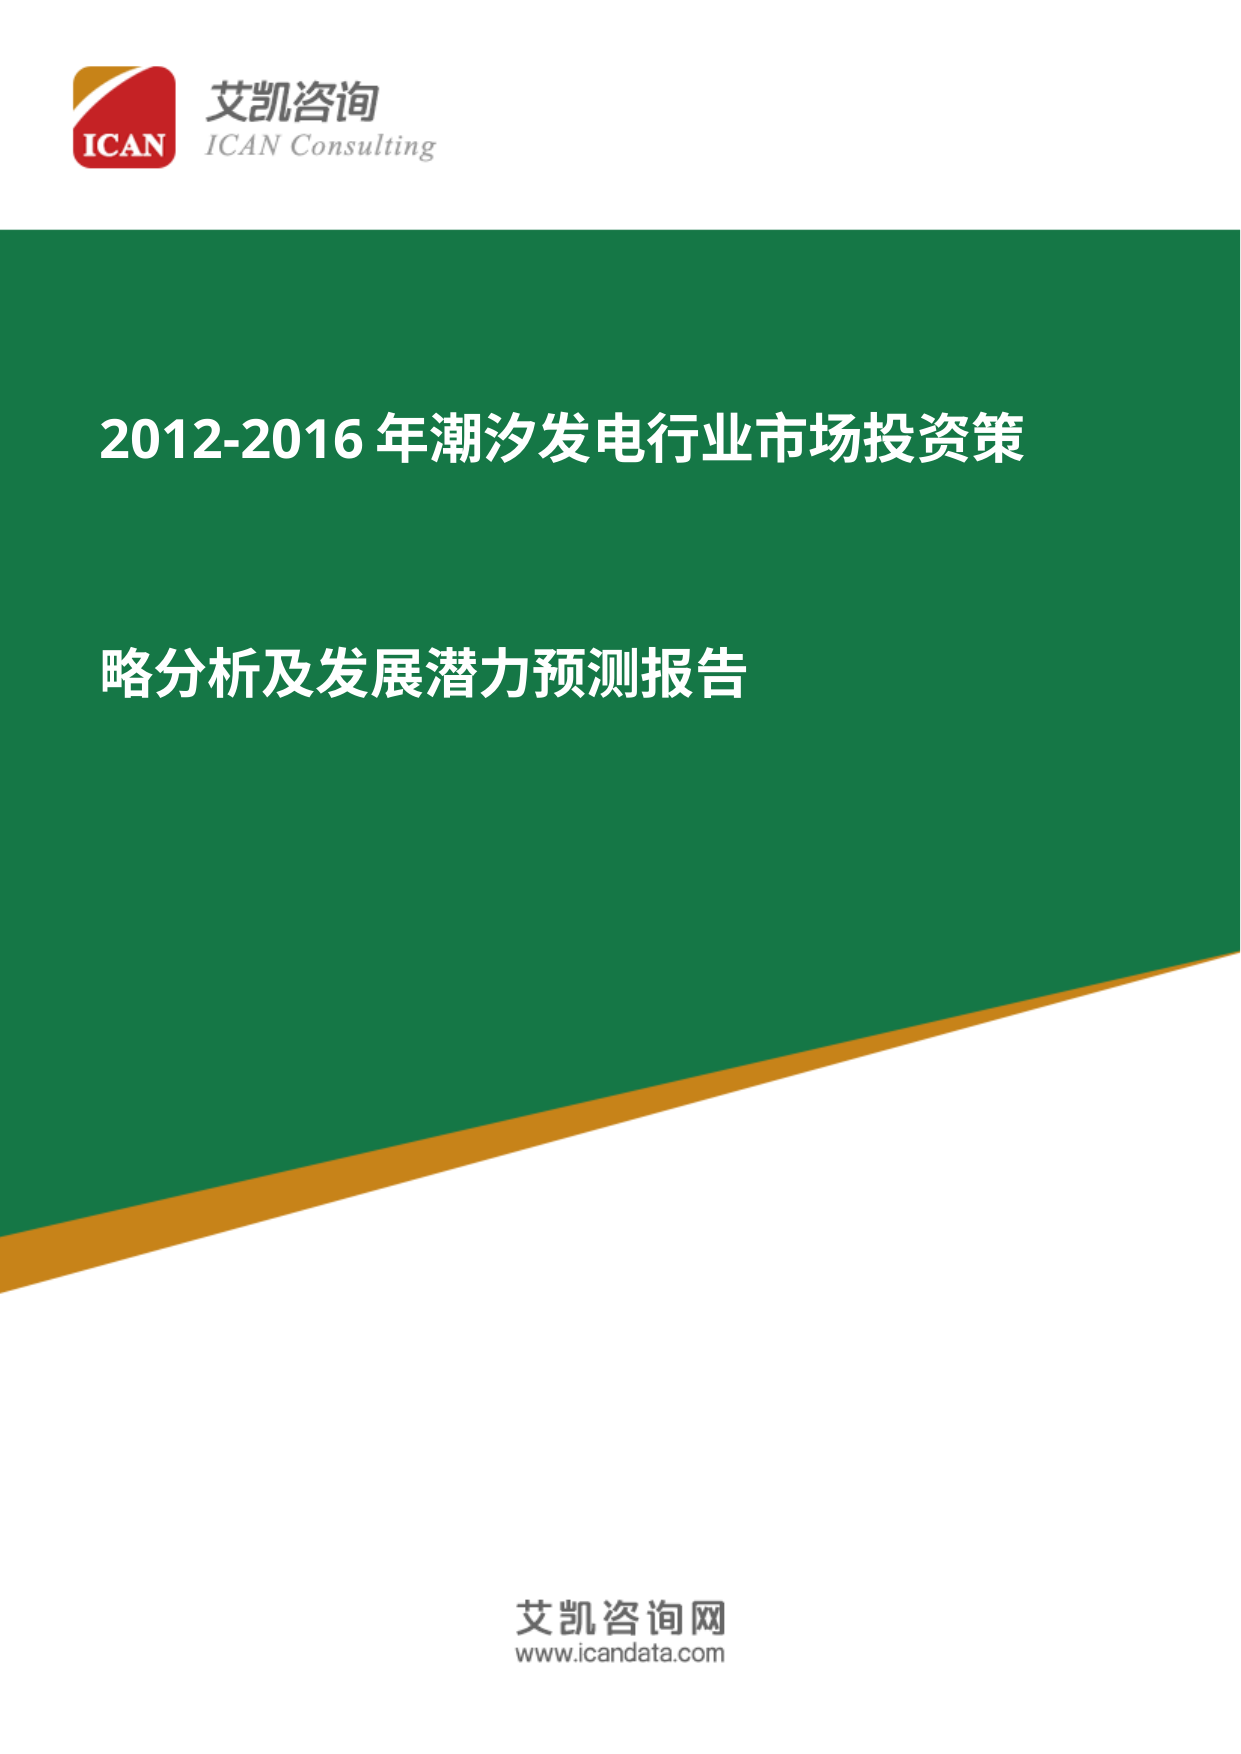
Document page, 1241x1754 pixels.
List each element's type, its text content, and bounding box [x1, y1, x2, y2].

picture [0, 5, 1241, 1754]
subtitle 2012-2016年潮汐发电行业市场投资策略分析及发展潜力预测报告 [99, 386, 1053, 718]
